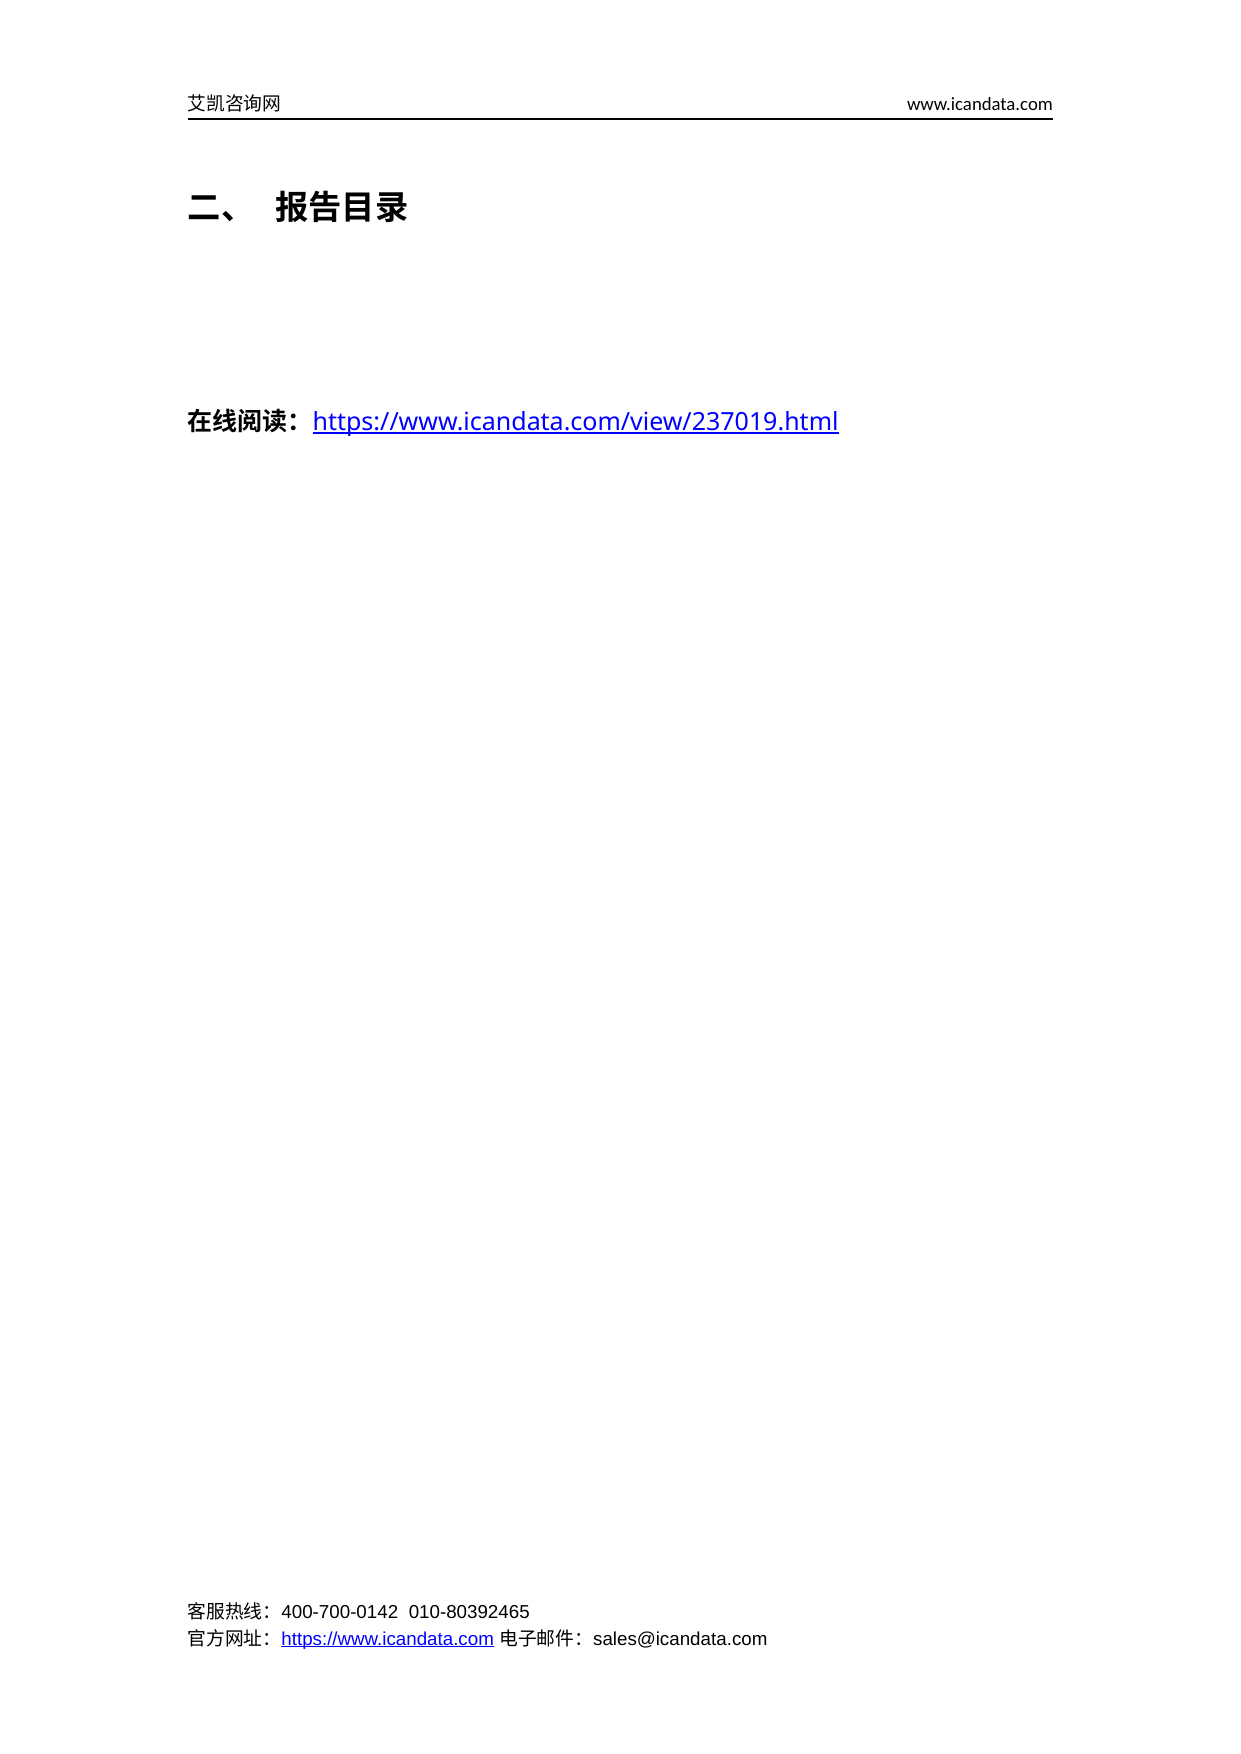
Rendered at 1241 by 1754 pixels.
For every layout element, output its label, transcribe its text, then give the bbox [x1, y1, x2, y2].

subtitle 报告目录 [187, 172, 1053, 237]
text 在线阅读：https://www.icandata.com/view/237019.html [187, 387, 1053, 452]
